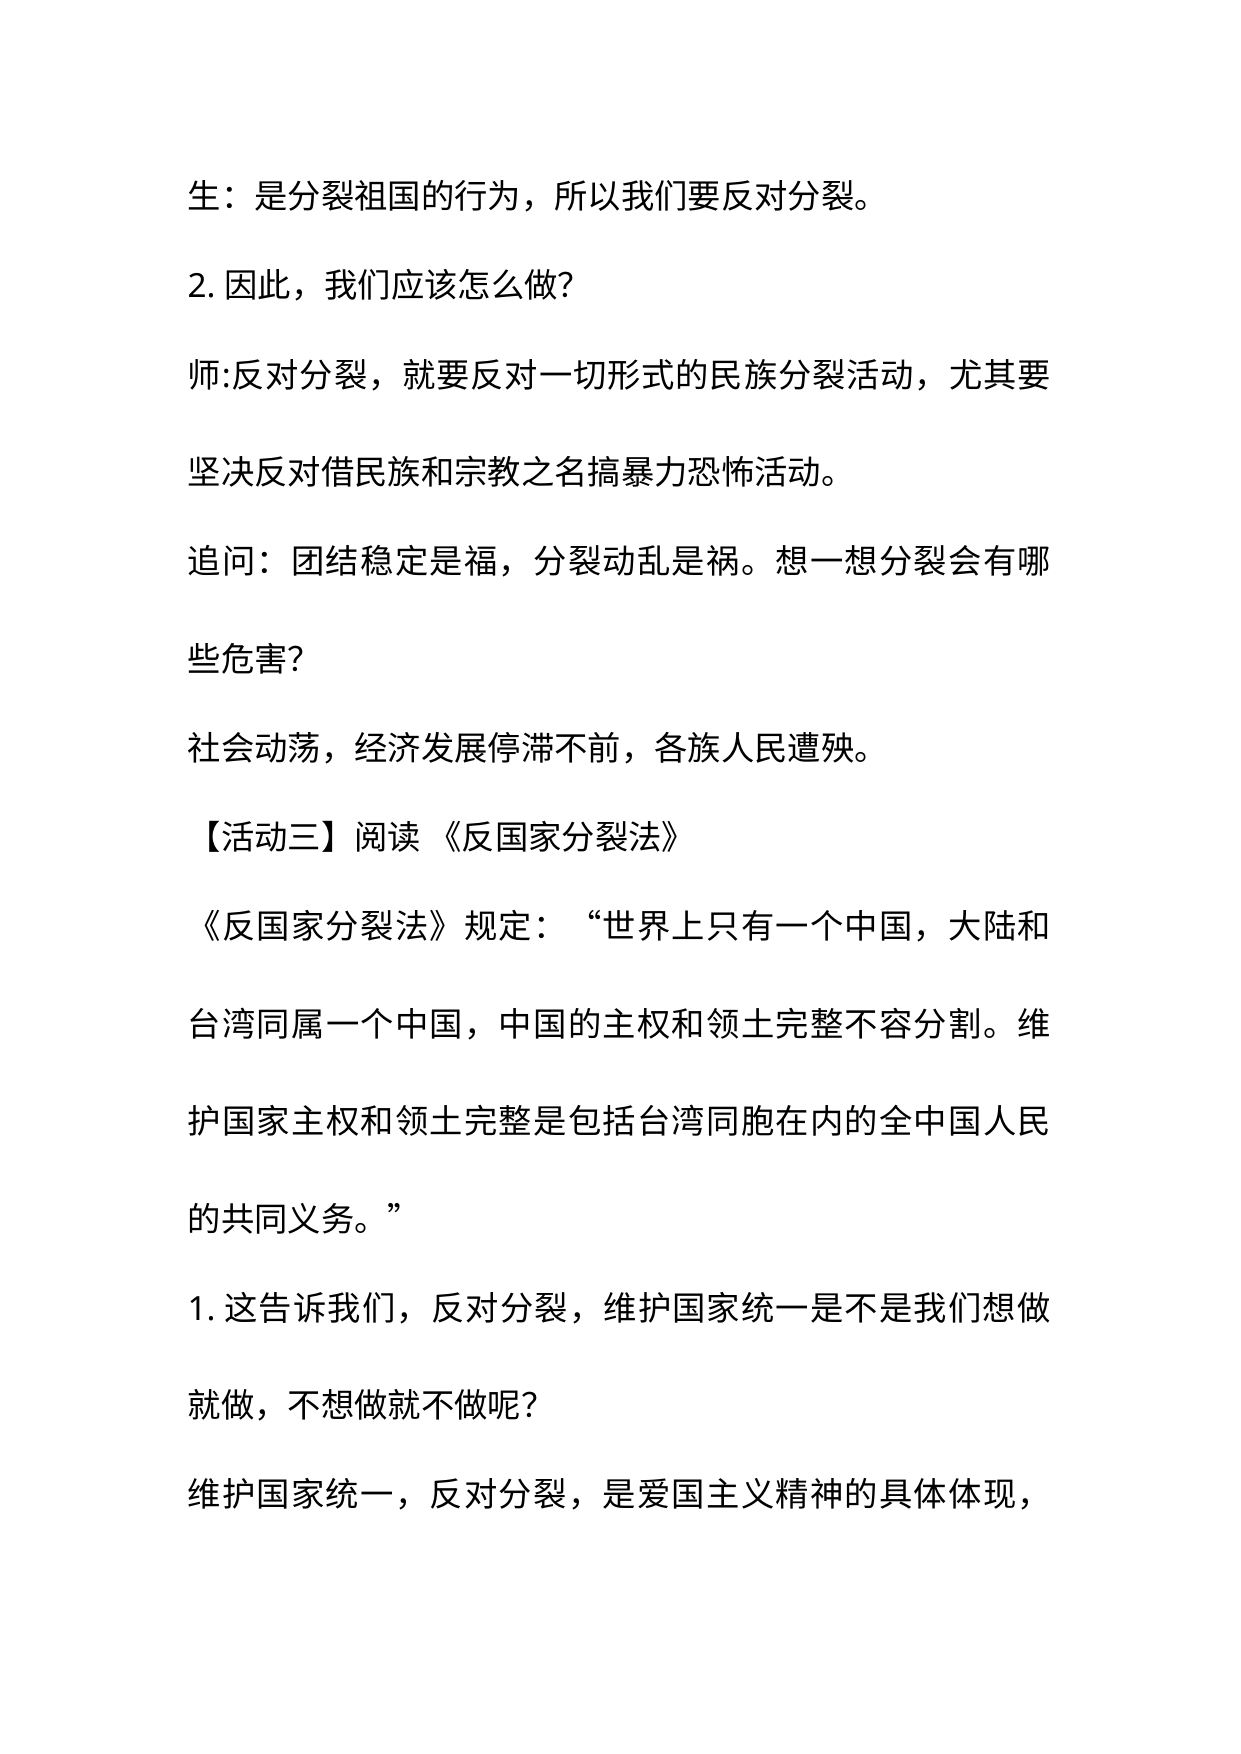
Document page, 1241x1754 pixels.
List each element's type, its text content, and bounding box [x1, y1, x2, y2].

list 《反国家分裂法》规定：“世界上只有一个中国，大陆和台湾同属一个中国，中国的主权和领土完整不容分割。维护国家主权和领土完整是包括台湾同胞在内的全中国人民的共同义务。” [187, 891, 1053, 1249]
list 追问：团结稳定是福，分裂动乱是祸。想一想分裂会有哪些危害？ [187, 527, 1053, 689]
list 【活动三】阅读 《反国家分裂法》 [187, 802, 1053, 867]
list 2. 因此，我们应该怎么做？ [187, 251, 1053, 316]
list 这告诉我们，反对分裂，维护国家统一是不是我们想做就做，不想做就不做呢？ [187, 1273, 1053, 1436]
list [187, 1459, 1053, 1524]
list 师:反对分裂，就要反对一切形式的民族分裂活动，尤其要坚决反对借民族和宗教之名搞暴力恐怖活动。 [187, 340, 1053, 503]
list 社会动荡，经济发展停滞不前，各族人民遭殃。 [187, 713, 1053, 778]
list 生：是分裂祖国的行为，所以我们要反对分裂。 [187, 162, 1053, 227]
